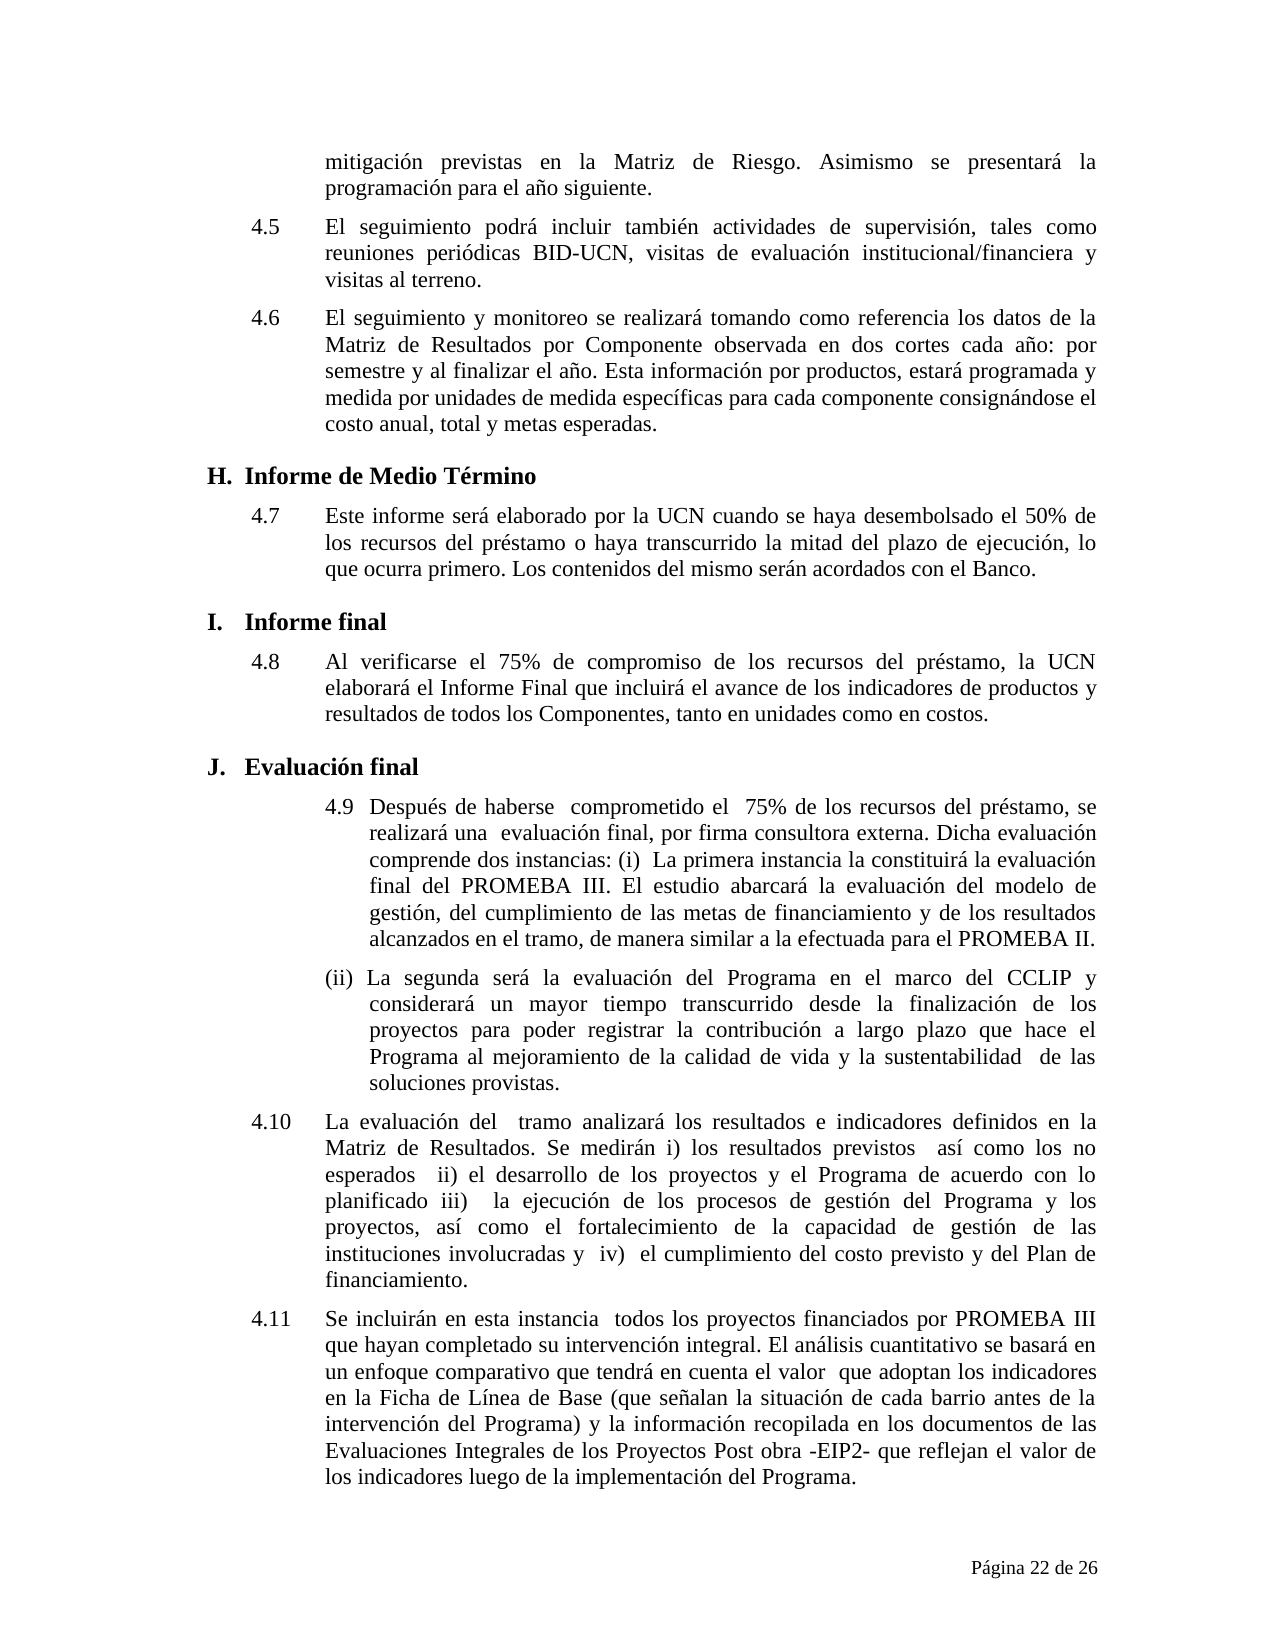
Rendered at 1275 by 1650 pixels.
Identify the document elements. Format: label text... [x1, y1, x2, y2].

text 4.7 Este informe será elaborado por cuando se haya desembolsado el 50% de los recursos del préstamo o haya transcurrido la mitad del plazo de ejecución, lo que ocurra primero. Los contenidos del mismo serán acordados con el Banco. [251, 502, 1098, 582]
subtitle Informe de Medio Término [207, 461, 1098, 490]
subtitle Informe final [207, 607, 1098, 635]
text 4.10 La evaluación del tramo analizará los resultados e indicadores definidos en de Resultados. Se medirán i) los resultados previstos así como los no esperados ii) el desarrollo de los proyectos y el Programa de acuerdo con lo planificado iii) la ejecución de los procesos de gestión del Programa y los proyectos, así como el fortalecimiento de la capacidad de gestión de las instituciones involucradas y iv) el cumplimiento del costo previsto y del Plan de financiamiento. [251, 1108, 1098, 1292]
text 4.5 El seguimiento podrá incluir también actividades de supervisión, tales como reuniones periódicas BID-UCN, visitas de evaluación institucional/financiera y visitas al terreno. [251, 213, 1098, 292]
text 4.11 Se incluirán en esta instancia todos los proyectos financiados por PROMEBA III que hayan completado su intervención integral. El análisis cuantitativo se basará en un enfoque comparativo que tendrá en cuenta el valor que adoptan los indicadores en de Línea de Base (que señalan la situación de cada barrio antes de la intervención del Programa) y la información recopilada en los documentos de las Evaluaciones Integrales de los Proyectos Post obra -EIP2- que reflejan el valor de los indicadores luego de la implementación del Programa. [251, 1305, 1098, 1489]
subtitle Evaluación final [207, 752, 1098, 781]
text (ii) La segunda será la evaluación del Programa en el marco del CCLIP y considerará un mayor tiempo transcurrido desde la finalización de los proyectos para poder registrar la contribución a largo plazo que hace el Programa al mejoramiento de la calidad de vida y la sustentabilidad de las soluciones provistas. [325, 964, 1098, 1096]
text 4.8 Al verificarse el 75% de compromiso de los recursos del préstamo, elaborará el Informe Final que incluirá el avance de los indicadores de productos y resultados de todos los Componentes, tanto en unidades como en costos. [251, 648, 1098, 727]
text 4.9 Después de haberse comprometido el 75% de los recursos del préstamo, se realizará una evaluación final, por firma consultora externa. Dicha evaluación comprende dos instancias: (i) La primera instancia la constituirá la evaluación final del PROMEBA III. El estudio abarcará la evaluación del modelo de gestión, del cumplimiento de las metas de financiamiento y de los resultados alcanzados en el tramo, de manera similar a la efectuada para el PROMEBA II. [325, 793, 1098, 951]
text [251, 148, 1098, 200]
text 4.6 El seguimiento y monitoreo se realizará tomando como referencia los datos de de Resultados por Componente observada en dos cortes cada año: por semestre y al finalizar el año. Esta información por productos, estará programada y medida por unidades de medida específicas para cada componente consignándose el costo anual, total y metas esperadas. [251, 304, 1098, 436]
